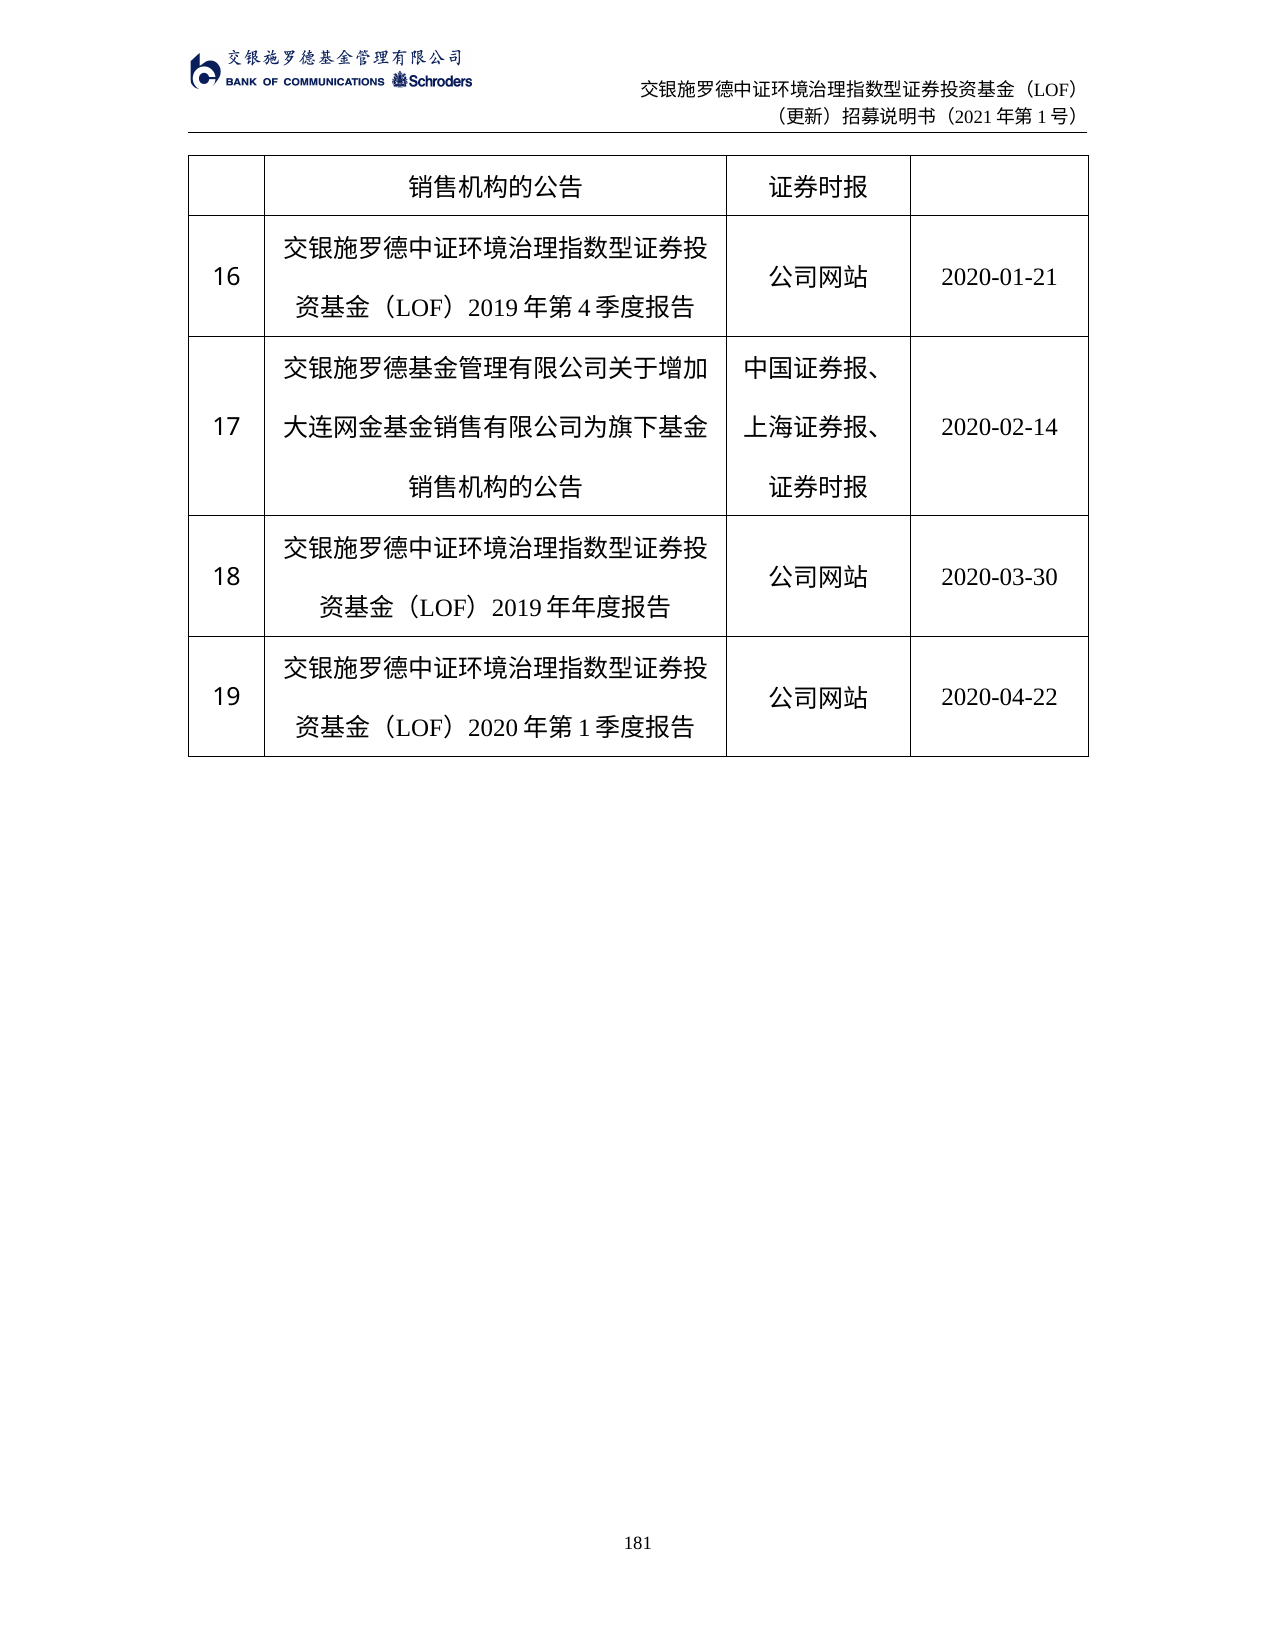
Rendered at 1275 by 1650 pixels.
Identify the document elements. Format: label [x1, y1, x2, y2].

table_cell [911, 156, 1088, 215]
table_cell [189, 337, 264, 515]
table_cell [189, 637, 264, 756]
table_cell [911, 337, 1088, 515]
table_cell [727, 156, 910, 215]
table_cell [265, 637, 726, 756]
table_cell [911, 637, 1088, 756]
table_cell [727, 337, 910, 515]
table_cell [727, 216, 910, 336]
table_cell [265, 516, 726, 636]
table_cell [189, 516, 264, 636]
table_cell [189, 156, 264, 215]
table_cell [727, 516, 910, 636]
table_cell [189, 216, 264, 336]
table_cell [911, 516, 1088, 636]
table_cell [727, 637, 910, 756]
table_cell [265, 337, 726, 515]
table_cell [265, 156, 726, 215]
picture [190, 50, 472, 89]
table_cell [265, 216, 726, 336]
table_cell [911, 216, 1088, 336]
